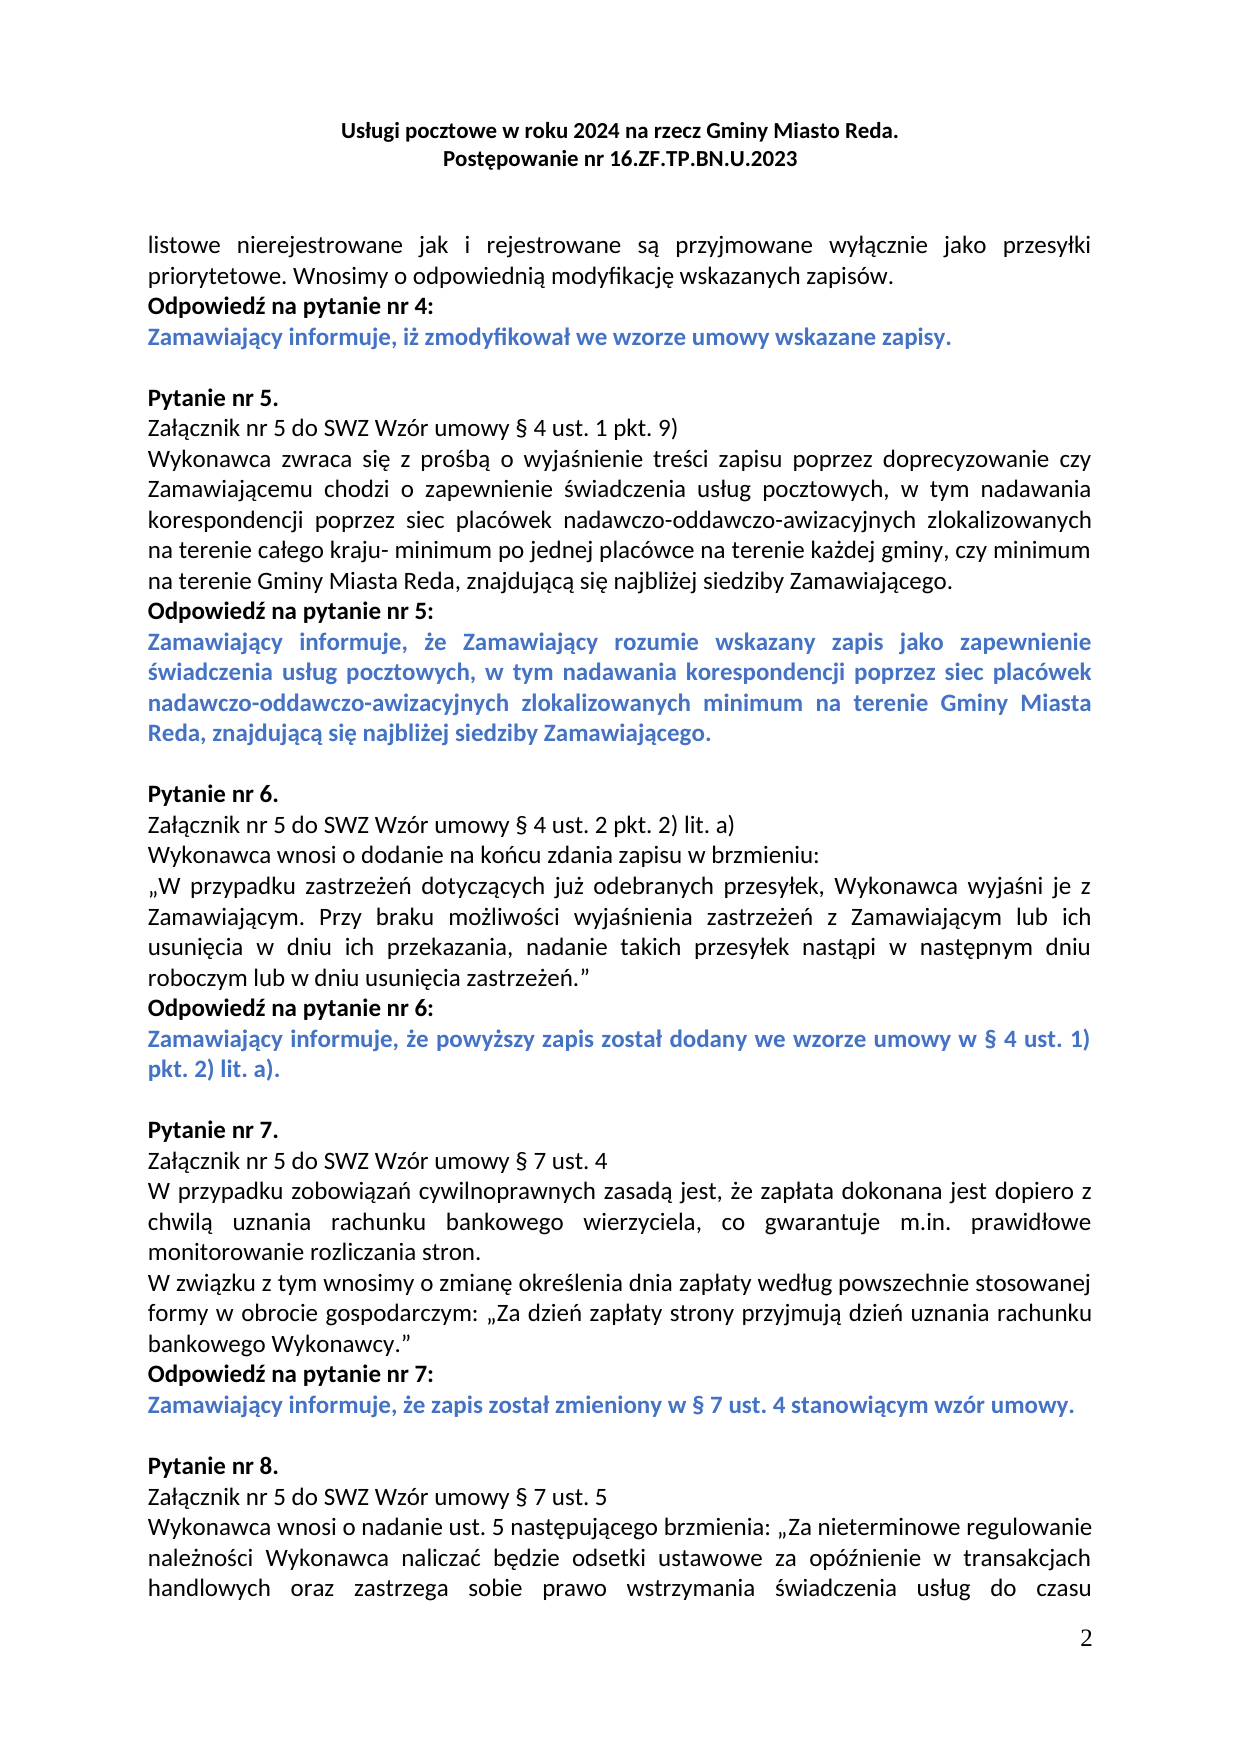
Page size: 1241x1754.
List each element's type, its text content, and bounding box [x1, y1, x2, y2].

text Pytanie nr 8. [148, 1450, 1093, 1481]
text Odpowiedź na pytanie nr 6: [148, 992, 1093, 1023]
text Wykonawca zwraca się z prośbą o wyjaśnienie treści zapisu poprzez doprecyzowanie czy Zamawiającemu chodzi o zapewnienie świadczenia usług pocztowych, w tym nadawania korespondencji poprzez siec placówek nadawczo-oddawczo-awizacyjnych zlokalizowanych na terenie całego kraju- minimum po jednej placówce na terenie każdej gminy, czy minimum na terenie Gminy Miasta Reda, znajdującą się najbliżej siedziby Zamawiającego. [148, 443, 1093, 596]
text Załącznik nr 5 do SWZ Wzór umowy § 4 ust. 2 pkt. 2) lit. a) [148, 809, 1093, 840]
text Zamawiający informuje, że Zamawiający rozumie wskazany zapis jako zapewnienie świadczenia usług pocztowych, w tym nadawania korespondencji poprzez siec placówek nadawczo-oddawczo-awizacyjnych zlokalizowanych minimum na terenie Gminy Miasta Reda, znajdującą się najbliżej siedziby Zamawiającego. [148, 626, 1093, 748]
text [148, 1511, 1093, 1603]
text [148, 229, 1093, 290]
text Załącznik nr 5 do SWZ Wzór umowy § 7 ust. 4 [148, 1145, 1093, 1175]
text Załącznik nr 5 do SWZ Wzór umowy § 4 ust. 1 pkt. 9) [148, 412, 1093, 443]
text Odpowiedź na pytanie nr 5: [148, 596, 1093, 626]
text „W przypadku zastrzeżeń dotyczących już odebranych przesyłek, Wykonawca wyjaśni je z Zamawiającym. Przy braku możliwości wyjaśnienia zastrzeżeń z Zamawiającym lub ich usunięcia w dniu ich przekazania, nadanie takich przesyłek nastąpi w następnym dniu roboczym lub w dniu usunięcia zastrzeżeń.” [148, 870, 1093, 992]
text Pytanie nr 7. [148, 1114, 1093, 1145]
text Załącznik nr 5 do SWZ Wzór umowy § 7 ust. 5 [148, 1481, 1093, 1511]
text Zamawiający informuje, że powyższy zapis został dodany we wzorze umowy w § 4 ust. 1) pkt. 2) lit. a). [148, 1023, 1093, 1084]
text Zamawiający informuje, iż zmodyfikował we wzorze umowy wskazane zapisy. [148, 321, 1093, 351]
text W przypadku zobowiązań cywilnoprawnych zasadą jest, że zapłata dokonana jest dopiero z chwilą uznania rachunku bankowego wierzyciela, co gwarantuje m.in. prawidłowe monitorowanie rozliczania stron. [148, 1175, 1093, 1267]
text Wykonawca wnosi o dodanie na końcu zdania zapisu w brzmieniu: [148, 840, 1093, 870]
text Odpowiedź na pytanie nr 4: [148, 290, 1093, 321]
text W związku z tym wnosimy o zmianę określenia dnia zapłaty według powszechnie stosowanej formy w obrocie gospodarczym: „Za dzień zapłaty strony przyjmują dzień uznania rachunku bankowego Wykonawcy.” [148, 1267, 1093, 1358]
text Zamawiający informuje, że zapis został zmieniony w § 7 ust. 4 stanowiącym wzór umowy. [148, 1389, 1093, 1419]
text Odpowiedź na pytanie nr 7: [148, 1358, 1093, 1389]
text Pytanie nr 6. [148, 779, 1093, 809]
text Pytanie nr 5. [148, 382, 1093, 412]
